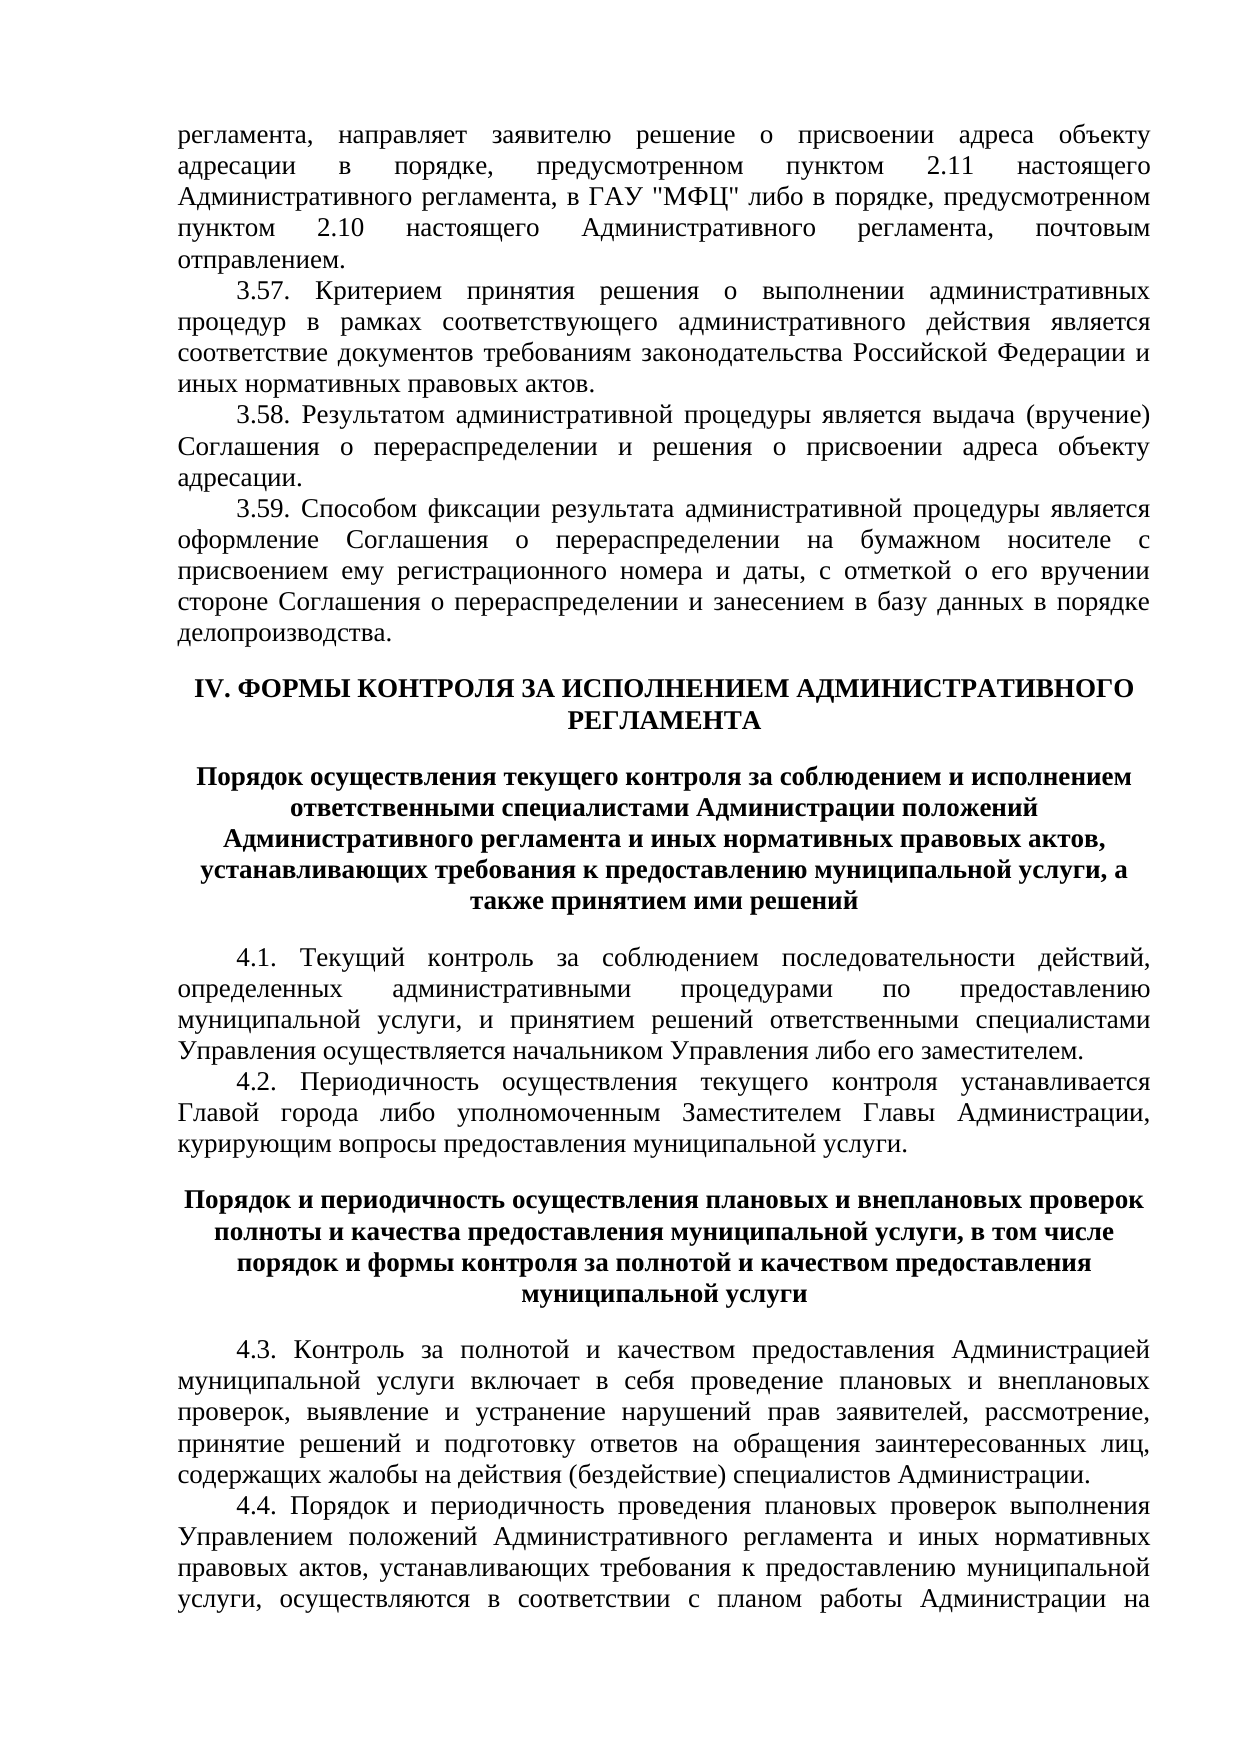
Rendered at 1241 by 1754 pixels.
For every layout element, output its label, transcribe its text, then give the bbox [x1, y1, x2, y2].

text 3.57. Критерием принятия решения о выполнении административных процедур в рамках соответствующего административного действия является соответствие документов требованиям законодательства Российской Федерации и иных нормативных правовых актов. [177, 274, 1152, 398]
text Порядок и периодичность осуществления плановых и внеплановых проверок полноты и качества предоставления муниципальной услуги, в том числе порядок и формы контроля за полнотой и качеством предоставления муниципальной услуги [177, 1184, 1152, 1308]
text 3.59. Способом фиксации результата административной процедуры является оформление Соглашения о перераспределении на бумажном носителе с присвоением ему регистрационного номера и даты, с отметкой о его вручении стороне Соглашения о перераспределении и занесением в базу данных в порядке делопроизводства. [177, 492, 1152, 648]
text 3.58. Результатом административной процедуры является выдача (вручение) Соглашения о перераспределении и решения о присвоении адреса объекту адресации. [177, 398, 1152, 492]
text 4.3. Контроль за полнотой и качеством предоставления Администрацией муниципальной услуги включает в себя проведение плановых и внеплановых проверок, выявление и устранение нарушений прав заявителей, рассмотрение, принятие решений и подготовку ответов на обращения заинтересованных лиц, содержащих жалобы на действия (бездействие) специалистов Администрации. [177, 1333, 1152, 1489]
text 4.2. Периодичность осуществления текущего контроля устанавливается Главой города либо уполномоченным Заместителем Главы Администрации, курирующим вопросы предоставления муниципальной услуги. [177, 1065, 1152, 1159]
text Порядок осуществления текущего контроля за соблюдением и исполнением ответственными специалистами Администрации положений Административного регламента и иных нормативных правовых актов, устанавливающих требования к предоставлению муниципальной услуги, а также принятием ими решений [177, 760, 1152, 916]
text 4.1. Текущий контроль за соблюдением последовательности действий, определенных административными процедурами по предоставлению муниципальной услуги, и принятием решений ответственными специалистами Управления осуществляется начальником Управления либо его заместителем. [177, 941, 1152, 1065]
text IV. ФОРМЫ КОНТРОЛЯ ЗА ИСПОЛНЕНИЕМ АДМИНИСТРАТИВНОГО РЕГЛАМЕНТА [177, 673, 1152, 735]
